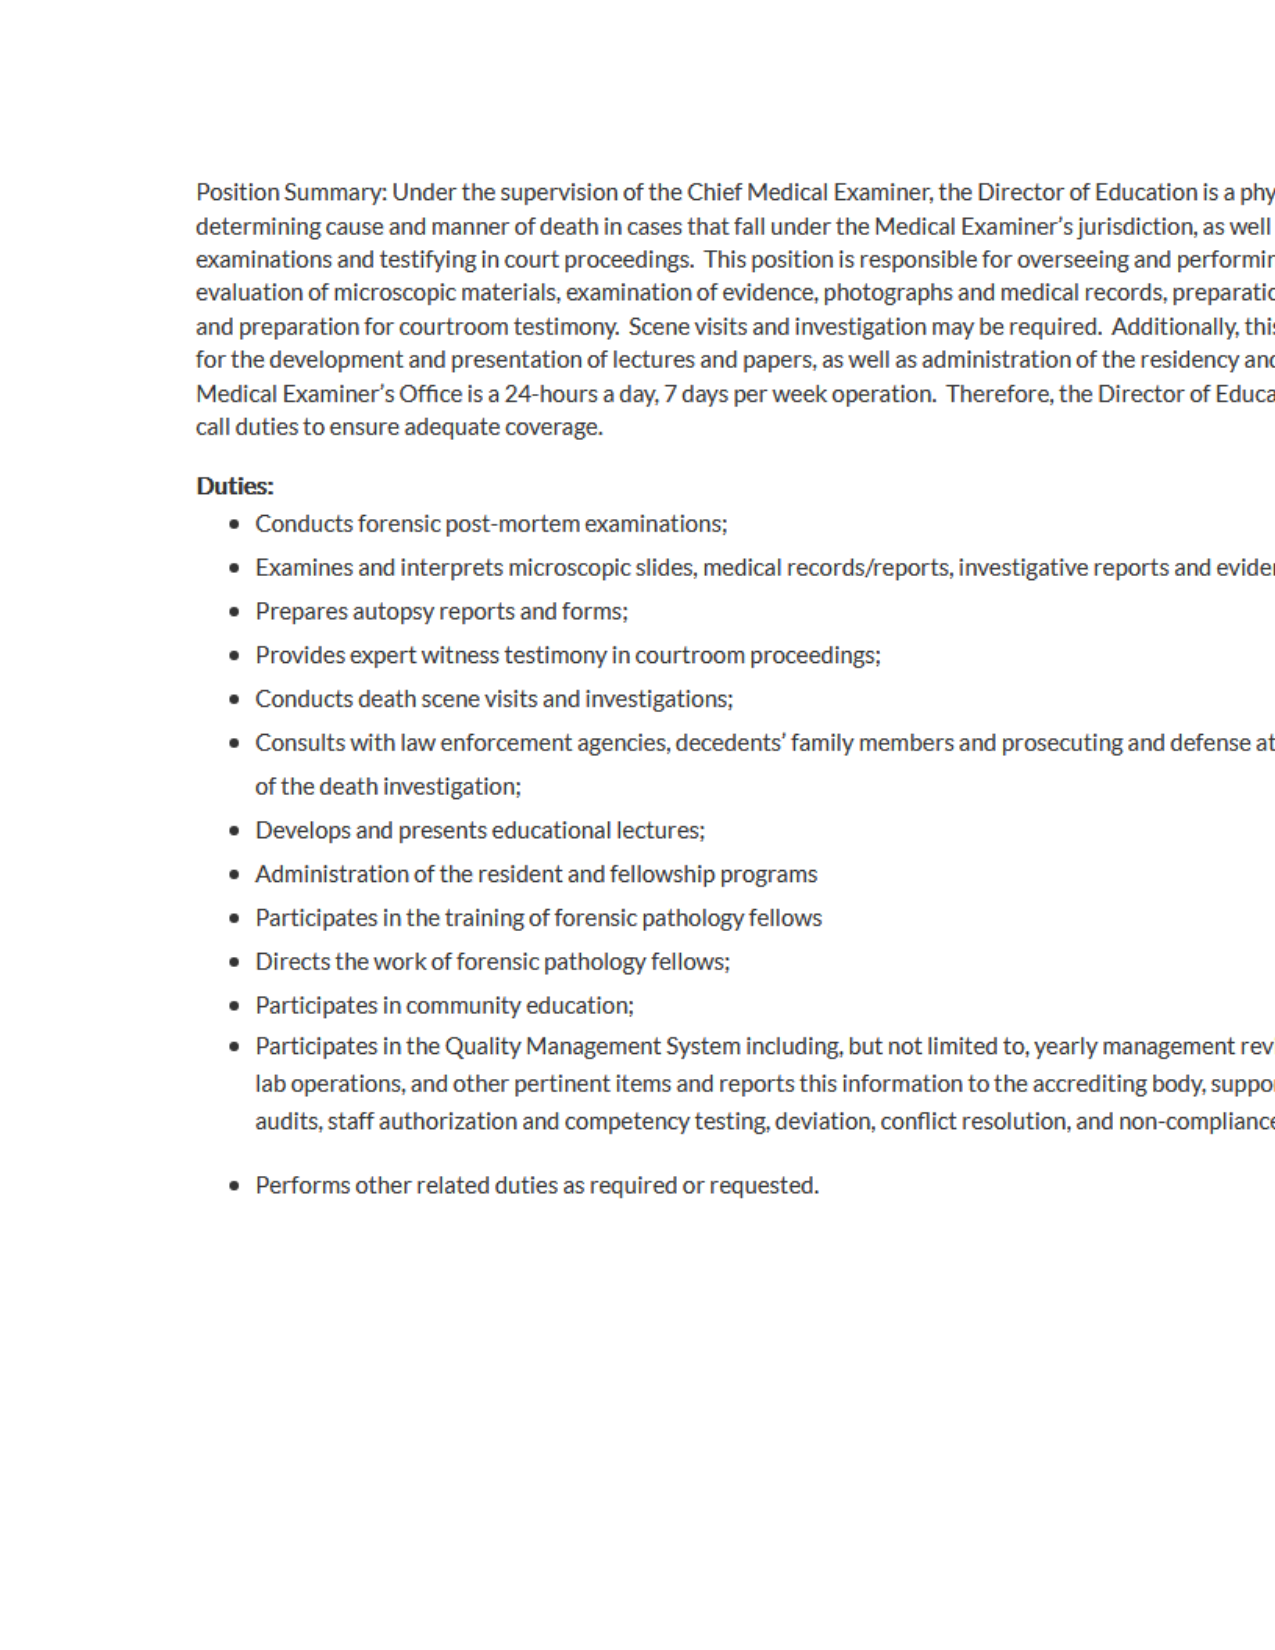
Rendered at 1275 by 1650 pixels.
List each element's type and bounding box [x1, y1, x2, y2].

picture [150, 150, 1275, 1236]
